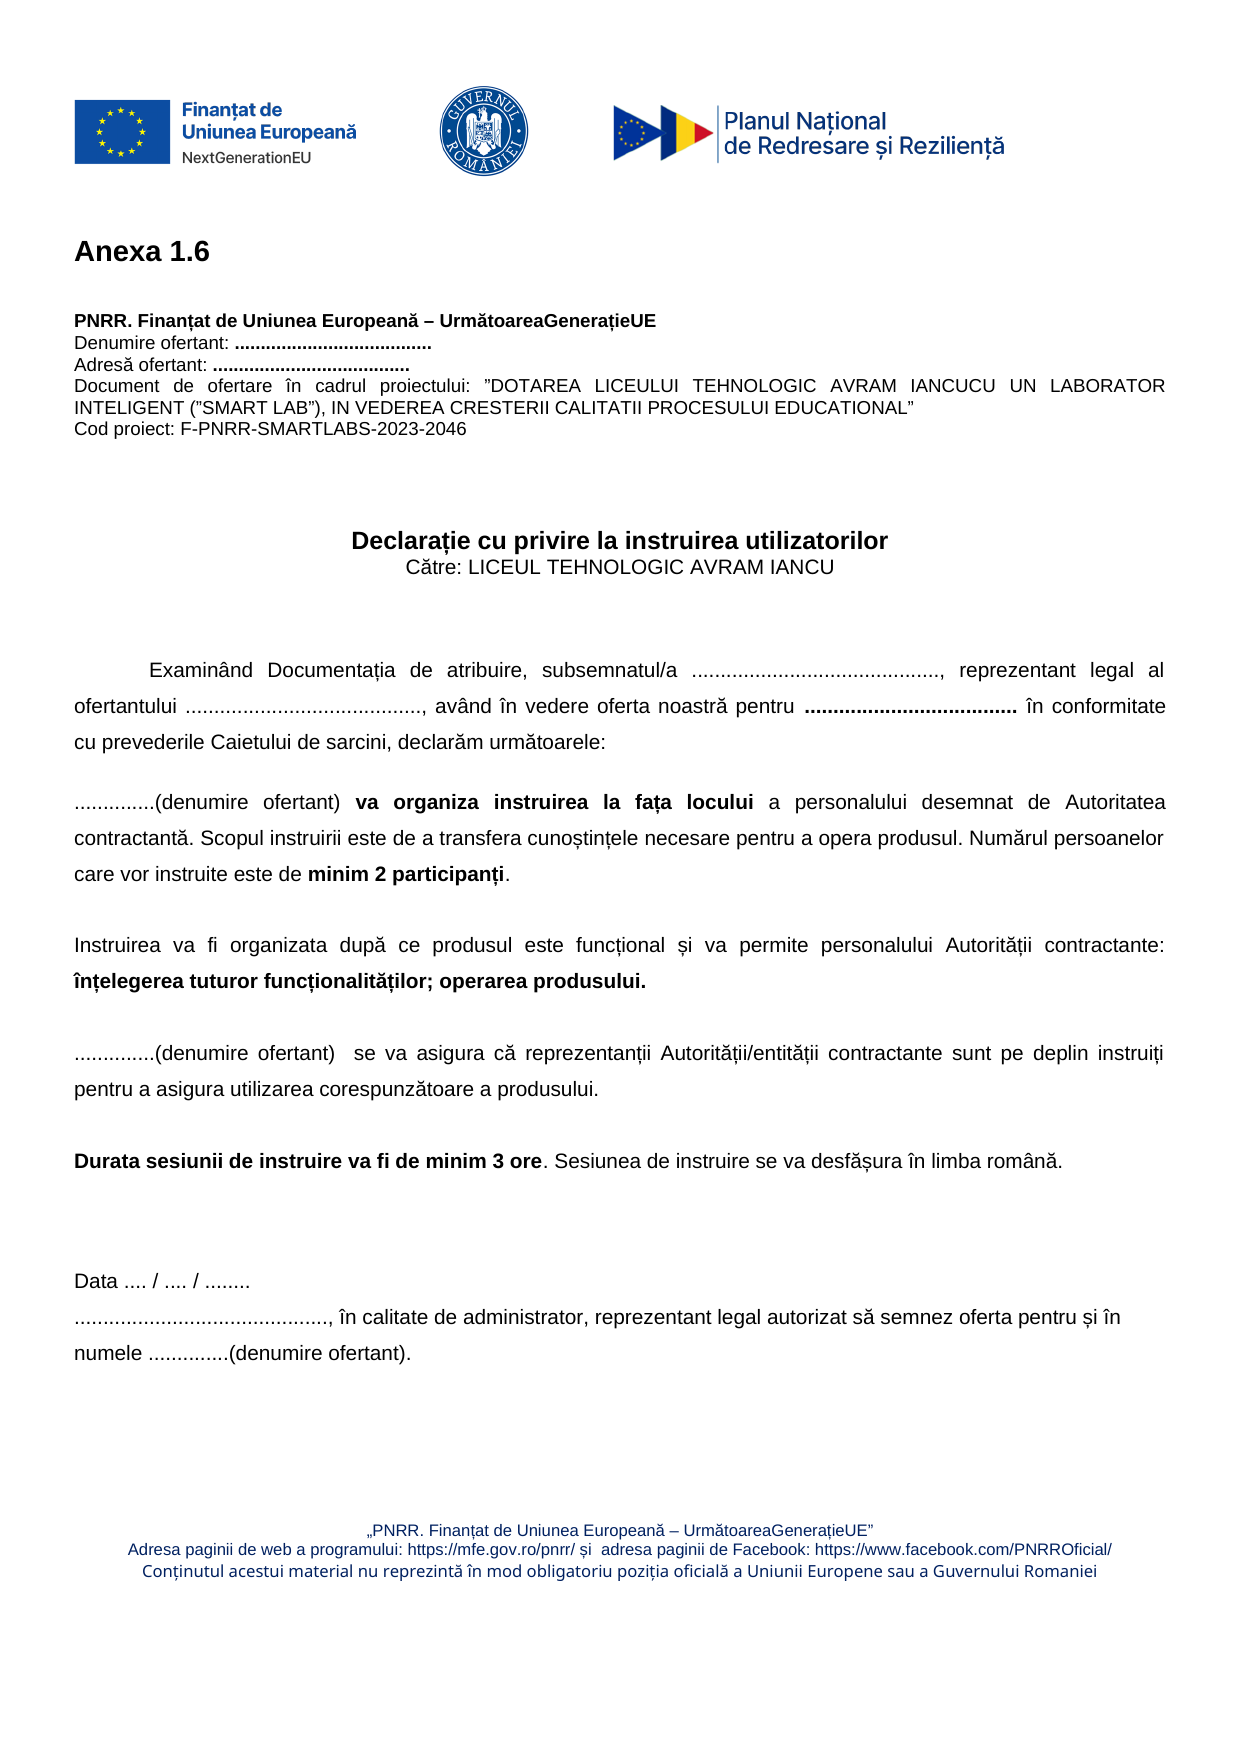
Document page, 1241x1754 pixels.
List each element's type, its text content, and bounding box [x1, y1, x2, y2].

text Cod proiect: F-PNRR-SMARTLABS-2023-2046 [74, 418, 1166, 440]
text Anexa 1.6 [74, 234, 1166, 267]
text Data .... / .... / ........ [74, 1269, 1166, 1293]
text Denumire ofertant: ...................................... [74, 332, 1166, 353]
text ............................................, în calitate de administrator, reprezentant legal autorizat să semnez oferta pentru și în numele ..............(denumire ofertant). [74, 1304, 1166, 1364]
text Instruirea va fi organizata după ce produsul este funcțional și va permite personalului Autorității contractante: înțelegerea tuturor funcționalităților; operarea produsului. [74, 933, 1166, 993]
text Durata sesiunii de instruire va fi de minim 3 ore. Sesiunea de instruire se va desfășura în limba română. [74, 1149, 1166, 1173]
text Examinând Documentația de atribuire, subsemnatul/a ..........................................., reprezentant legal al ofertantului ........................................., având în vedere oferta noastră pentru ..................................... în conformitate cu prevederile Caietului de sarcini, declarăm următoarele: [74, 658, 1166, 753]
picture [36, 75, 1012, 191]
text Adresă ofertant: ...................................... [74, 353, 1166, 375]
text Document de ofertare în cadrul proiectului: ”DOTAREA LICEULUI TEHNOLOGIC AVRAM IANCUCU UN LABORATOR INTELIGENT (”SMART LAB”), IN VEDEREA CRESTERII CALITATII PROCESULUI EDUCATIONAL” [74, 375, 1166, 418]
text PNRR. Finanțat de Uniunea Europeană – UrmătoareaGenerațieUE [74, 310, 1166, 332]
text ..............(denumire ofertant) va organiza instruirea la fața locului a personalului desemnat de Autoritatea contractantă. Scopul instruirii este de a transfera cunoștințele necesare pentru a opera produsul. Numărul persoanelor care vor instruite este de minim 2 participanți. [74, 789, 1166, 885]
text Declarație cu privire la instruirea utilizatorilor [74, 526, 1166, 555]
text Către: LICEUL TEHNOLOGIC AVRAM IANCU [74, 555, 1166, 579]
text ..............(denumire ofertant) se va asigura că reprezentanții Autorității/entității contractante sunt pe deplin instruiți pentru a asigura utilizarea corespunzătoare a produsului. [74, 1041, 1166, 1101]
